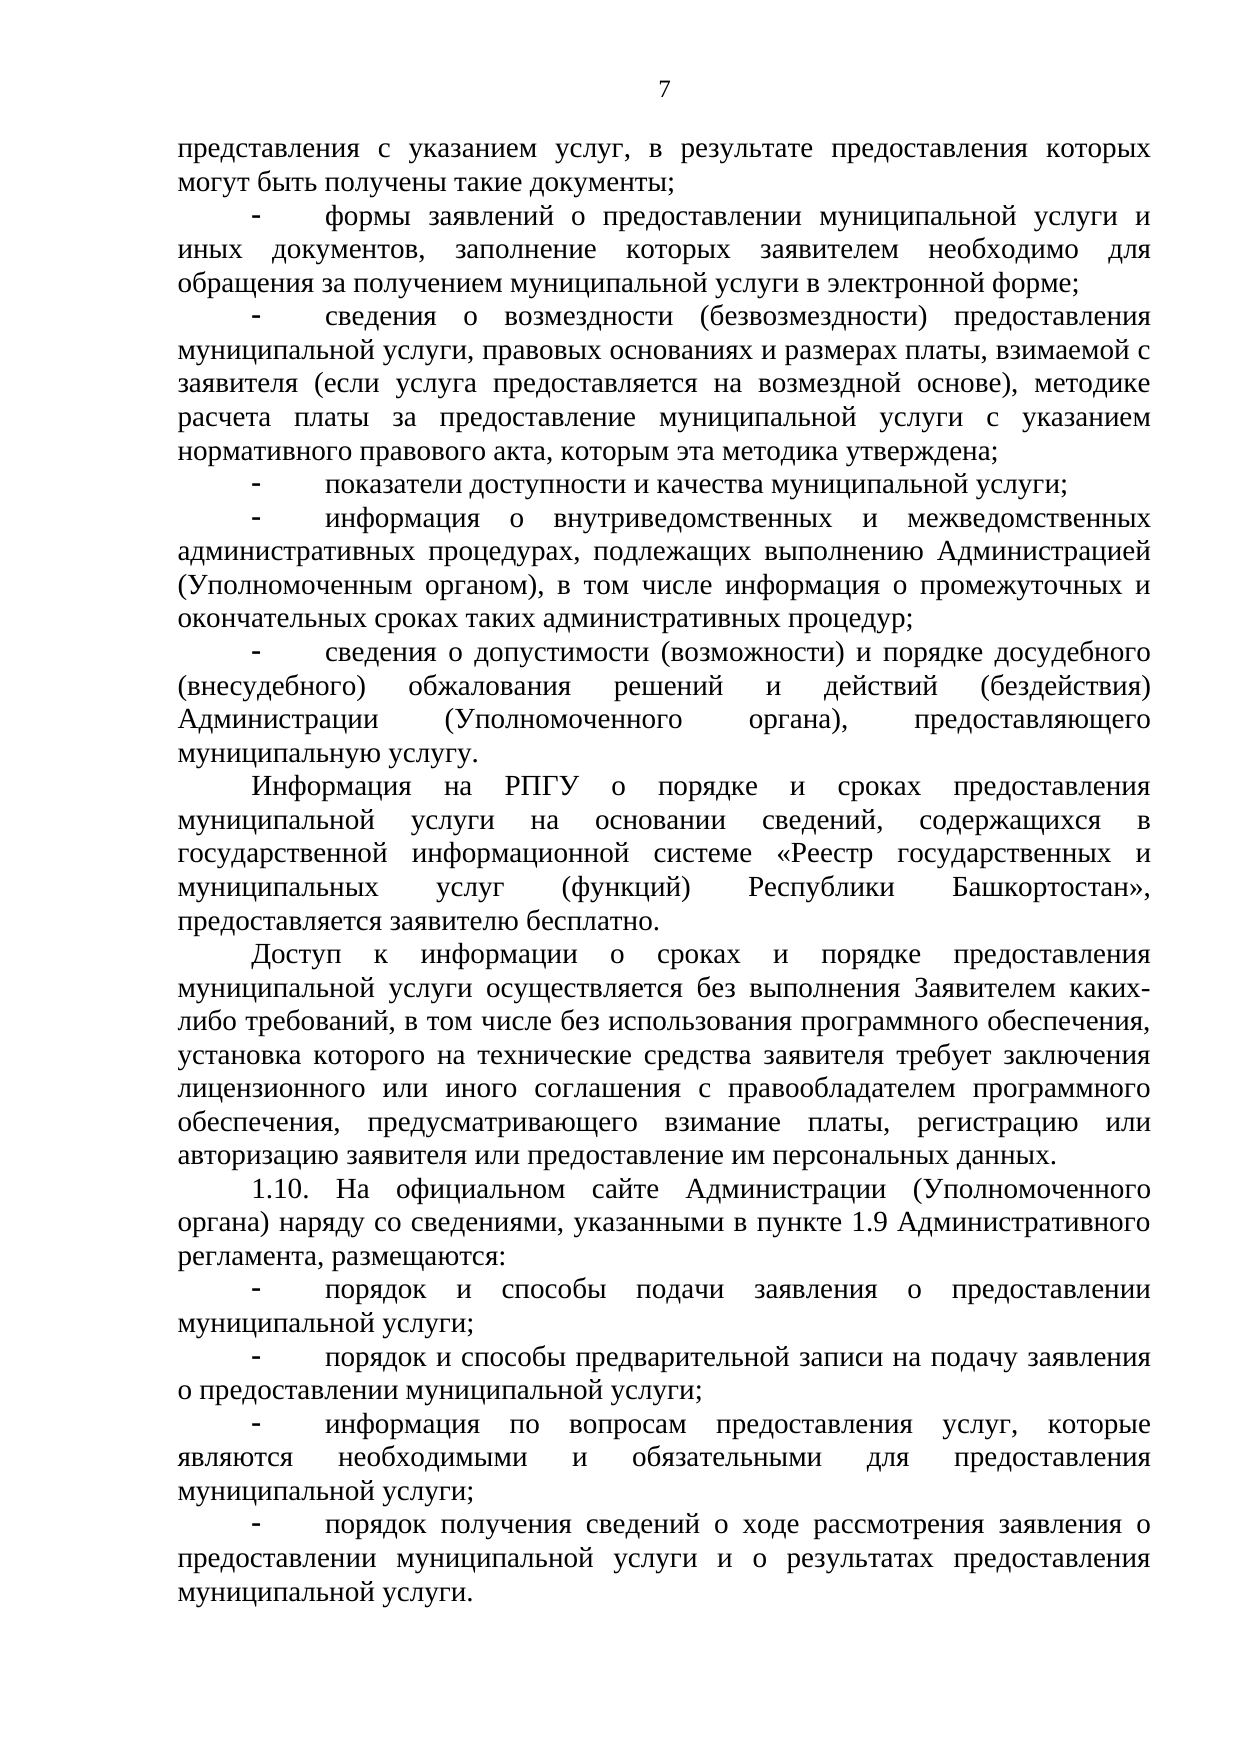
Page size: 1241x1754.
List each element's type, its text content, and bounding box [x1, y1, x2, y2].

list порядок и способы предварительной записи на подачу заявления о предоставлении муниципальной услуги; [177, 1339, 1152, 1406]
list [177, 131, 1152, 198]
text 1.10. На официальном сайте Администрации (Уполномоченного органа) наряду со сведениями, указанными в пункте 1.9 Административного регламента, размещаются: [177, 1171, 1152, 1272]
list сведения о возмездности (безвозмездности) предоставления муниципальной услуги, правовых основаниях и размерах платы, взимаемой с заявителя (если услуга предоставляется на возмездной основе), методике расчета платы за предоставление муниципальной услуги с указанием нормативного правового акта, которым эта методика утверждена; [177, 298, 1152, 466]
text Информация на РПГУ о порядке и сроках предоставления муниципальной услуги на основании сведений, содержащихся в государственной информационной системе «Реестр государственных и муниципальных услуг (функций) Республики Башкортостан», предоставляется заявителю бесплатно. [177, 768, 1152, 936]
list формы заявлений о предоставлении муниципальной услуги и иных документов, заполнение которых заявителем необходимо для обращения за получением муниципальной услуги в электронной форме; [177, 198, 1152, 298]
list сведения о допустимости (возможности) и порядке досудебного (внесудебного) обжалования решений и действий (бездействия) Администрации (Уполномоченного органа), предоставляющего муниципальную услугу. [177, 634, 1152, 768]
list порядок получения сведений о ходе рассмотрения заявления о предоставлении муниципальной услуги и о результатах предоставления муниципальной услуги. [177, 1507, 1152, 1607]
list информация по вопросам предоставления услуг, которые являются необходимыми и обязательными для предоставления муниципальной услуги; [177, 1406, 1152, 1507]
text Доступ к информации о сроках и порядке предоставления муниципальной услуги осуществляется без выполнения Заявителем каких-либо требований, в том числе без использования программного обеспечения, установка которого на технические средства заявителя требует заключения лицензионного или иного соглашения с правообладателем программного обеспечения, предусматривающего взимание платы, регистрацию или авторизацию заявителя или предоставление им персональных данных. [177, 936, 1152, 1171]
list показатели доступности и качества муниципальной услуги; [177, 466, 1152, 500]
list порядок и способы подачи заявления о предоставлении муниципальной услуги; [177, 1272, 1152, 1339]
list информация о внутриведомственных и межведомственных административных процедурах, подлежащих выполнению Администрацией (Уполномоченным органом), в том числе информация о промежуточных и окончательных сроках таких административных процедур; [177, 500, 1152, 634]
